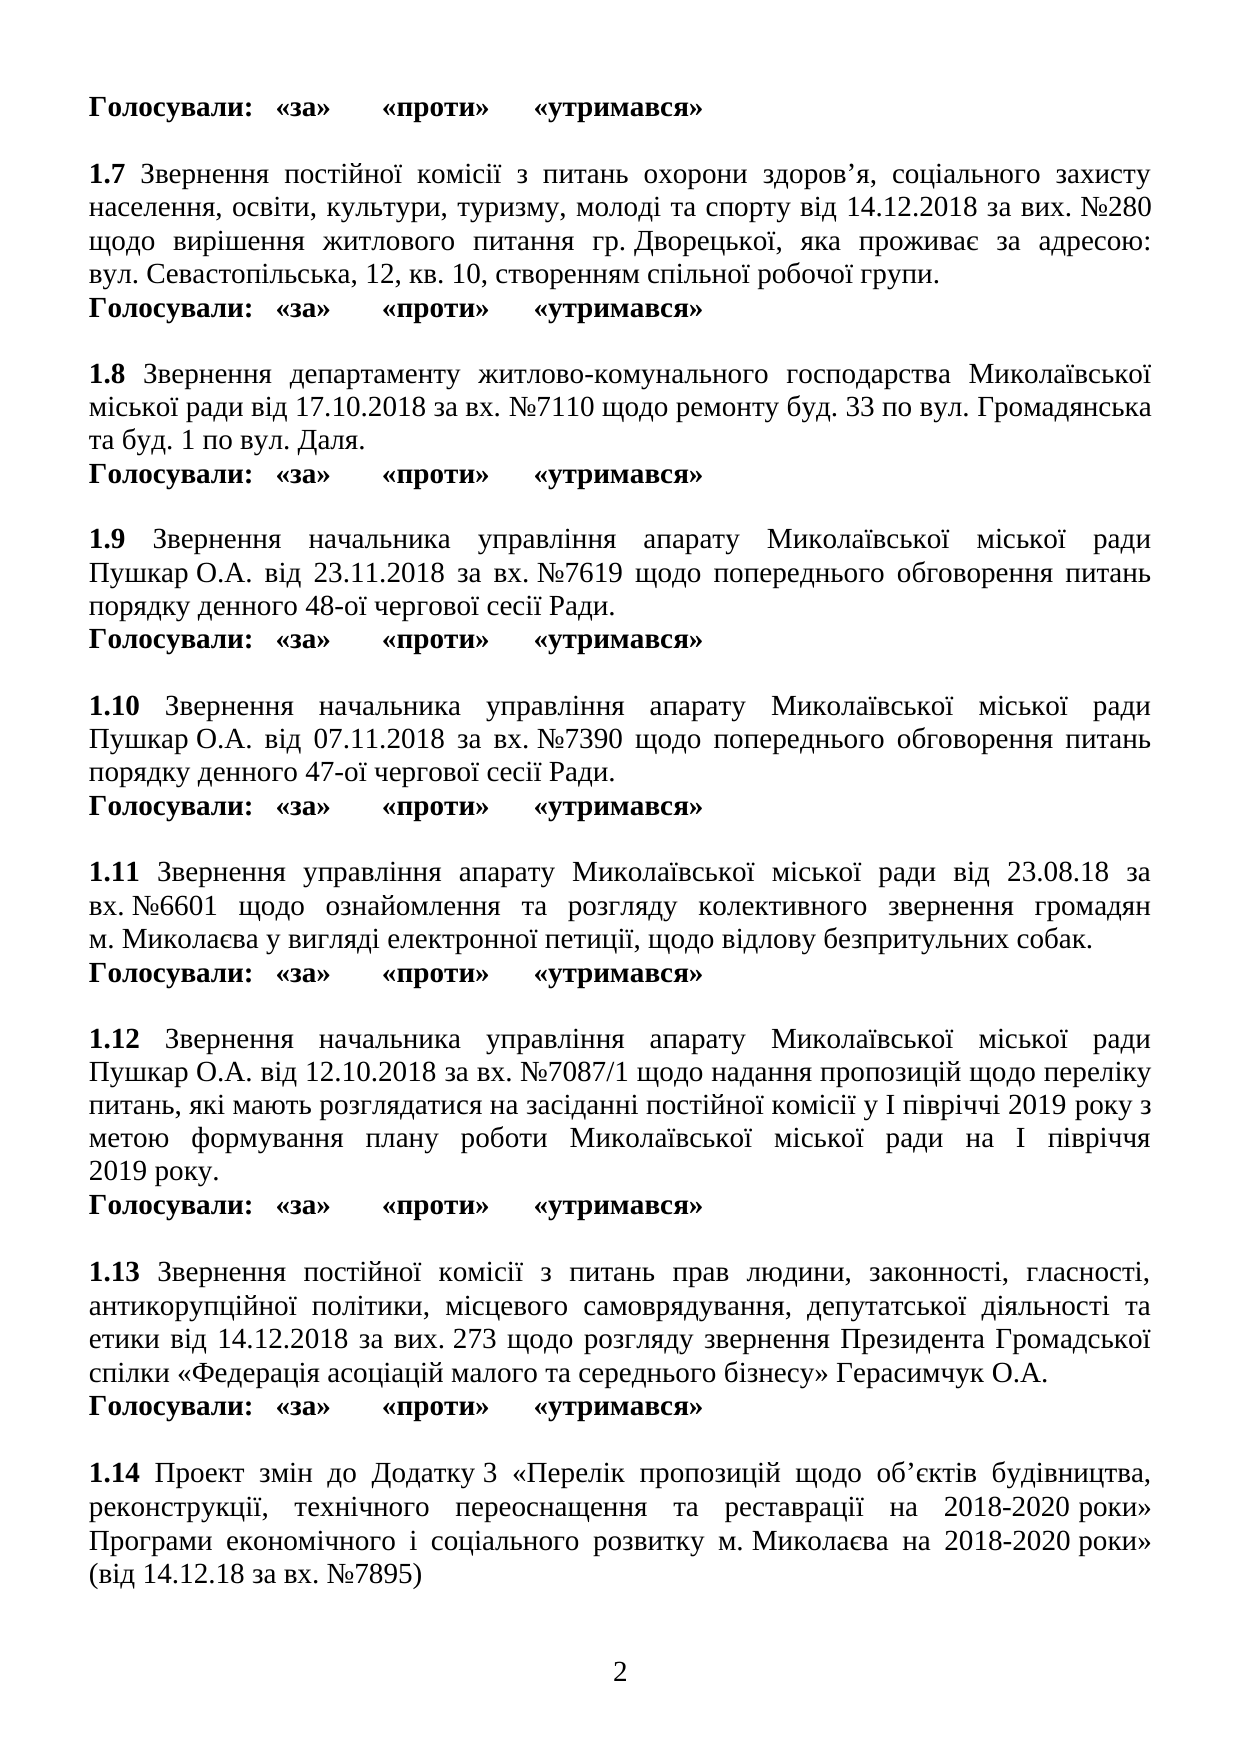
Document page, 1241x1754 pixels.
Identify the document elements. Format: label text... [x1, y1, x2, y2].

text Голосували: «за» «проти» «утримався» [89, 1388, 1152, 1422]
text 1.8 Звернення департаменту житлово-комунального господарства Миколаївської міської ради від 17.10.2018 за вх. №7110 щодо ремонту буд. 33 по вул. Громадянська та буд. 1 по вул. Даля. [89, 357, 1152, 456]
text Голосували: «за» «проти» «утримався» [89, 622, 1152, 655]
text 1.7 Звернення постійної комісії з питань охорони здоров’я, соціального захисту населення, освіти, культури, туризму, молоді та спорту від 14.12.2018 за вих. №280 щодо вирішення житлового питання гр. Дворецької, яка проживає за адресою: вул. Севастопільська, 12, кв. 10, створенням спільної робочої групи. [89, 156, 1152, 290]
list 1.11 Звернення управління апарату Миколаївської міської ради від 23.08.18 за вх. №6601 щодо ознайомлення та розгляду колективного звернення громадян м. Миколаєва у вигляді електронної петиції, щодо відлову безпритульних собак. [89, 854, 1152, 955]
text Голосували: «за» «проти» «утримався» [89, 955, 1152, 988]
text 1.12 Звернення начальника управління апарату Миколаївської міської ради Пушкар О.А. від 12.10.2018 за вх. №7087/1 щодо надання пропозицій щодо переліку питань, які мають розглядатися на засіданні постійної комісії у І півріччі 2019 року з метою формування плану роботи Миколаївської міської ради на І півріччя 2019 року. [89, 1022, 1152, 1187]
text Голосували: «за» «проти» «утримався» [89, 1187, 1152, 1221]
text Голосували: «за» «проти» «утримався» [89, 89, 1152, 122]
text Голосували: «за» «проти» «утримався» [89, 290, 1152, 323]
text Голосували: «за» «проти» «утримався» [89, 788, 1152, 821]
text 1.13 Звернення постійної комісії з питань прав людини, законності, гласності, антикорупційної політики, місцевого самоврядування, депутатської діяльності та етики від 14.12.2018 за вих. 273 щодо розгляду звернення Президента Громадської спілки «Федерація асоціацій малого та середнього бізнесу» Герасимчук О.А. [89, 1254, 1152, 1388]
text 1.14 Проект змін до Додатку 3 «Перелік пропозицій щодо об’єктів будівництва, реконструкції, технічного переоснащення та реставрації на 2018-2020 роки» Програми економічного і соціального розвитку м. Миколаєва на 2018-2020 роки» (від 14.12.18 за вх. №7895) [89, 1456, 1152, 1590]
text Голосували: «за» «проти» «утримався» [89, 456, 1152, 489]
text 1.9 Звернення начальника управління апарату Миколаївської міської ради Пушкар О.А. від 23.11.2018 за вх. №7619 щодо попереднього обговорення питань порядку денного 48-ої чергової сесії Ради. [89, 523, 1152, 622]
text 1.10 Звернення начальника управління апарату Миколаївської міської ради Пушкар О.А. від 07.11.2018 за вх. №7390 щодо попереднього обговорення питань порядку денного 47-ої чергової сесії Ради. [89, 689, 1152, 788]
